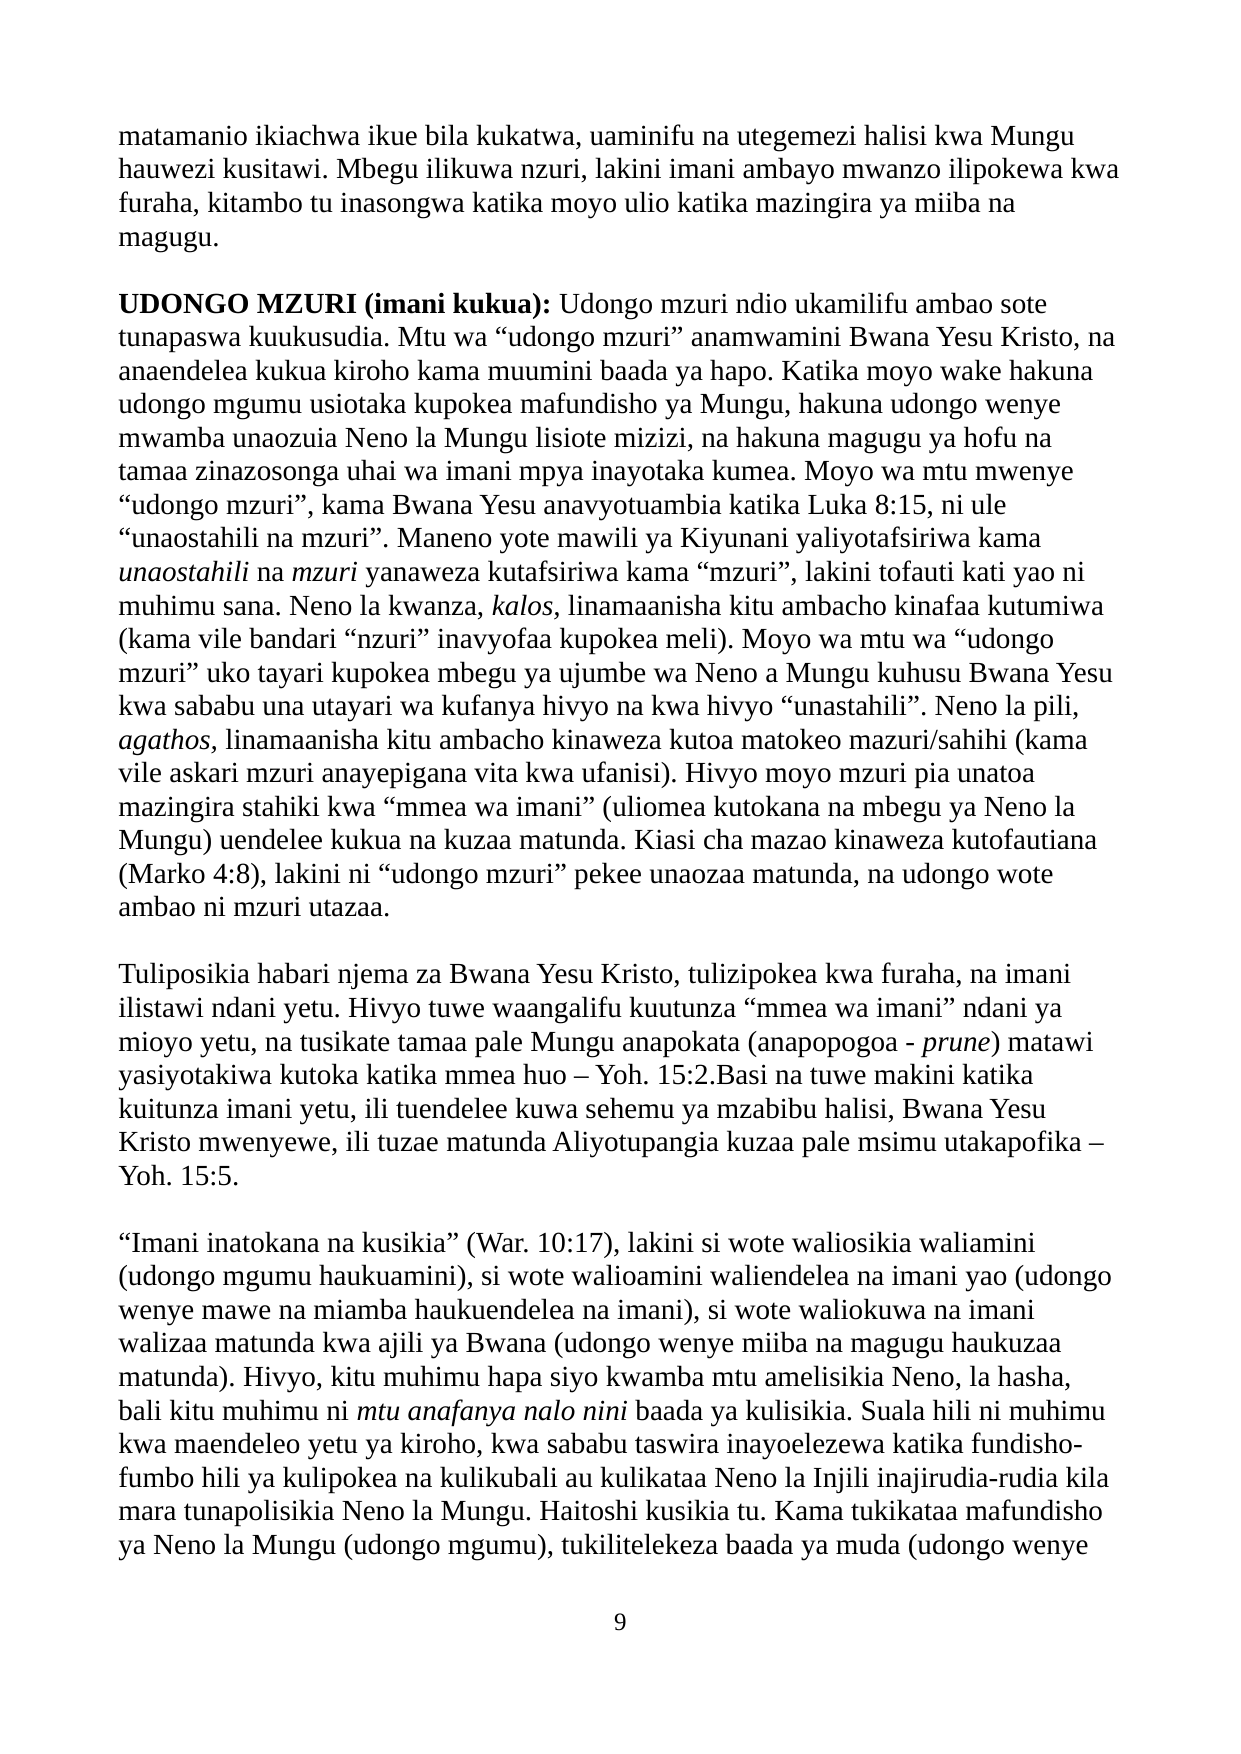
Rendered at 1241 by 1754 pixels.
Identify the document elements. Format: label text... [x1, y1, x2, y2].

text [118, 118, 1122, 252]
text Tuliposikia habari njema za Bwana Yesu Kristo, tulizipokea kwa furaha, na imani ilistawi ndani yetu. Hivyo tuwe waangalifu kuutunza “mmea wa imani” ndani ya mioyo yetu, na tusikate tamaa pale Mungu anapokata (anapopogoa - prune) matawi yasiyotakiwa kutoka katika mmea huo – Yoh. 15:2.Basi na tuwe makini katika kuitunza imani yetu, ili tuendelee kuwa sehemu ya mzabibu halisi, Bwana Yesu Kristo mwenyewe, ili tuzae matunda Aliyotupangia kuzaa pale msimu utakapofika – Yoh. 15:5. [118, 957, 1122, 1191]
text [118, 1225, 1122, 1560]
text UDONGO MZURI (imani kukua): Udongo mzuri ndio ukamilifu ambao sote tunapaswa kuukusudia. Mtu wa “udongo mzuri” anamwamini Bwana Yesu Kristo, na anaendelea kukua kiroho kama muumini baada ya hapo. Katika moyo wake hakuna udongo mgumu usiotaka kupokea mafundisho ya Mungu, hakuna udongo wenye mwamba unaozuia Neno la Mungu lisiote mizizi, na hakuna magugu ya hofu na tamaa zinazosonga uhai wa imani mpya inayotaka kumea. Moyo wa mtu mwenye “udongo mzuri”, kama Bwana Yesu anavyotuambia katika Luka 8:15, ni ule “unaostahili na mzuri”. Maneno yote mawili ya Kiyunani yaliyotafsiriwa kama unaostahili na mzuri yanaweza kutafsiriwa kama “mzuri”, lakini tofauti kati yao ni muhimu sana. Neno la kwanza, kalos, linamaanisha kitu ambacho kinafaa kutumiwa (kama vile bandari “nzuri” inavyofaa kupokea meli). Moyo wa mtu wa “udongo mzuri” uko tayari kupokea mbegu ya ujumbe wa Neno a Mungu kuhusu Bwana Yesu kwa sababu una utayari wa kufanya hivyo na kwa hivyo “unastahili”. Neno la pili, agathos, linamaanisha kitu ambacho kinaweza kutoa matokeo mazuri/sahihi (kama vile askari mzuri anayepigana vita kwa ufanisi). Hivyo moyo mzuri pia unatoa mazingira stahiki kwa “mmea wa imani” (uliomea kutokana na mbegu ya Neno la Mungu) uendelee kukua na kuzaa matunda. Kiasi cha mazao kinaweza kutofautiana (Marko 4:8), lakini ni “udongo mzuri” pekee unaozaa matunda, na udongo wote ambao ni mzuri utazaa. [118, 286, 1122, 923]
